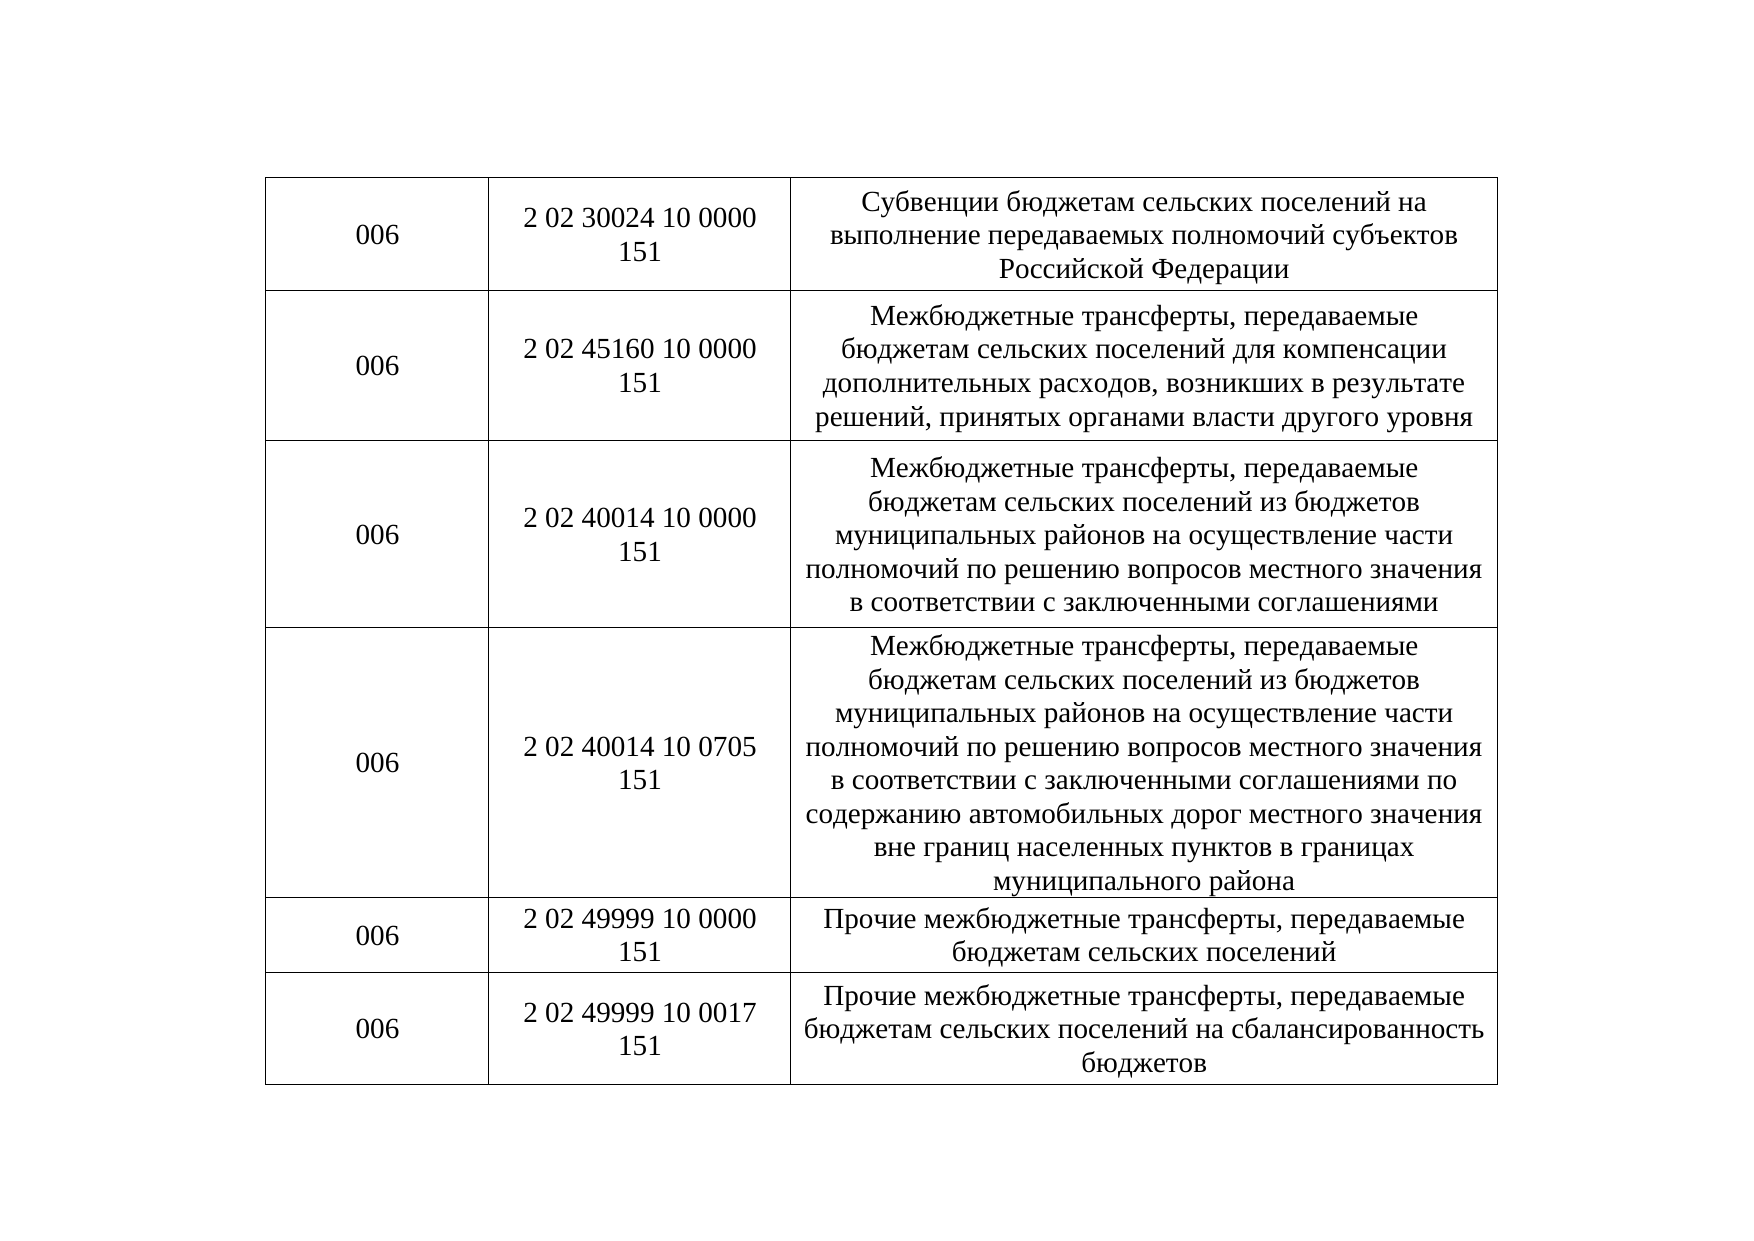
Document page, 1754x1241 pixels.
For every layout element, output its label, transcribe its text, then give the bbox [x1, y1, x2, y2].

table_cell 006 [266, 178, 488, 290]
table_cell 2 02 40014 10 0705 151 [489, 628, 790, 897]
table_cell 006 [266, 898, 488, 972]
table_cell 006 [266, 973, 488, 1084]
table_cell 2 02 30024 10 0000 151 [489, 178, 790, 290]
table_cell 2 02 49999 10 0017 151 [489, 973, 790, 1084]
table_cell Межбюджетные трансферты, передаваемые бюджетам сельских поселений для компенсации дополнительных расходов, возникших в результате решений, принятых органами власти другого уровня [791, 291, 1497, 440]
table_cell Прочие межбюджетные трансферты, передаваемые бюджетам сельских поселений на сбалансированность бюджетов [791, 973, 1497, 1084]
table_cell Прочие межбюджетные трансферты, передаваемые бюджетам сельских поселений [791, 898, 1497, 972]
table_cell Субвенции бюджетам сельских поселений на выполнение передаваемых полномочий субъектов Российской Федерации [791, 178, 1497, 290]
table_cell Межбюджетные трансферты, передаваемые бюджетам сельских поселений из бюджетов муниципальных районов на осуществление части полномочий по решению вопросов местного значения в соответствии с заключенными соглашениями [791, 441, 1497, 627]
table_cell 2 02 49999 10 0000 151 [489, 898, 790, 972]
table_cell 006 [266, 291, 488, 440]
table_cell 006 [266, 628, 488, 897]
table_cell 2 02 40014 10 0000 151 [489, 441, 790, 627]
table_cell Межбюджетные трансферты, передаваемые бюджетам сельских поселений из бюджетов муниципальных районов на осуществление части полномочий по решению вопросов местного значения в соответствии с заключенными соглашениями по содержанию автомобильных дорог местного значения вне границ населенных пунктов в границах муниципального района [791, 628, 1497, 897]
table_cell 006 [266, 441, 488, 627]
table_cell 2 02 45160 10 0000 151 [489, 291, 790, 440]
